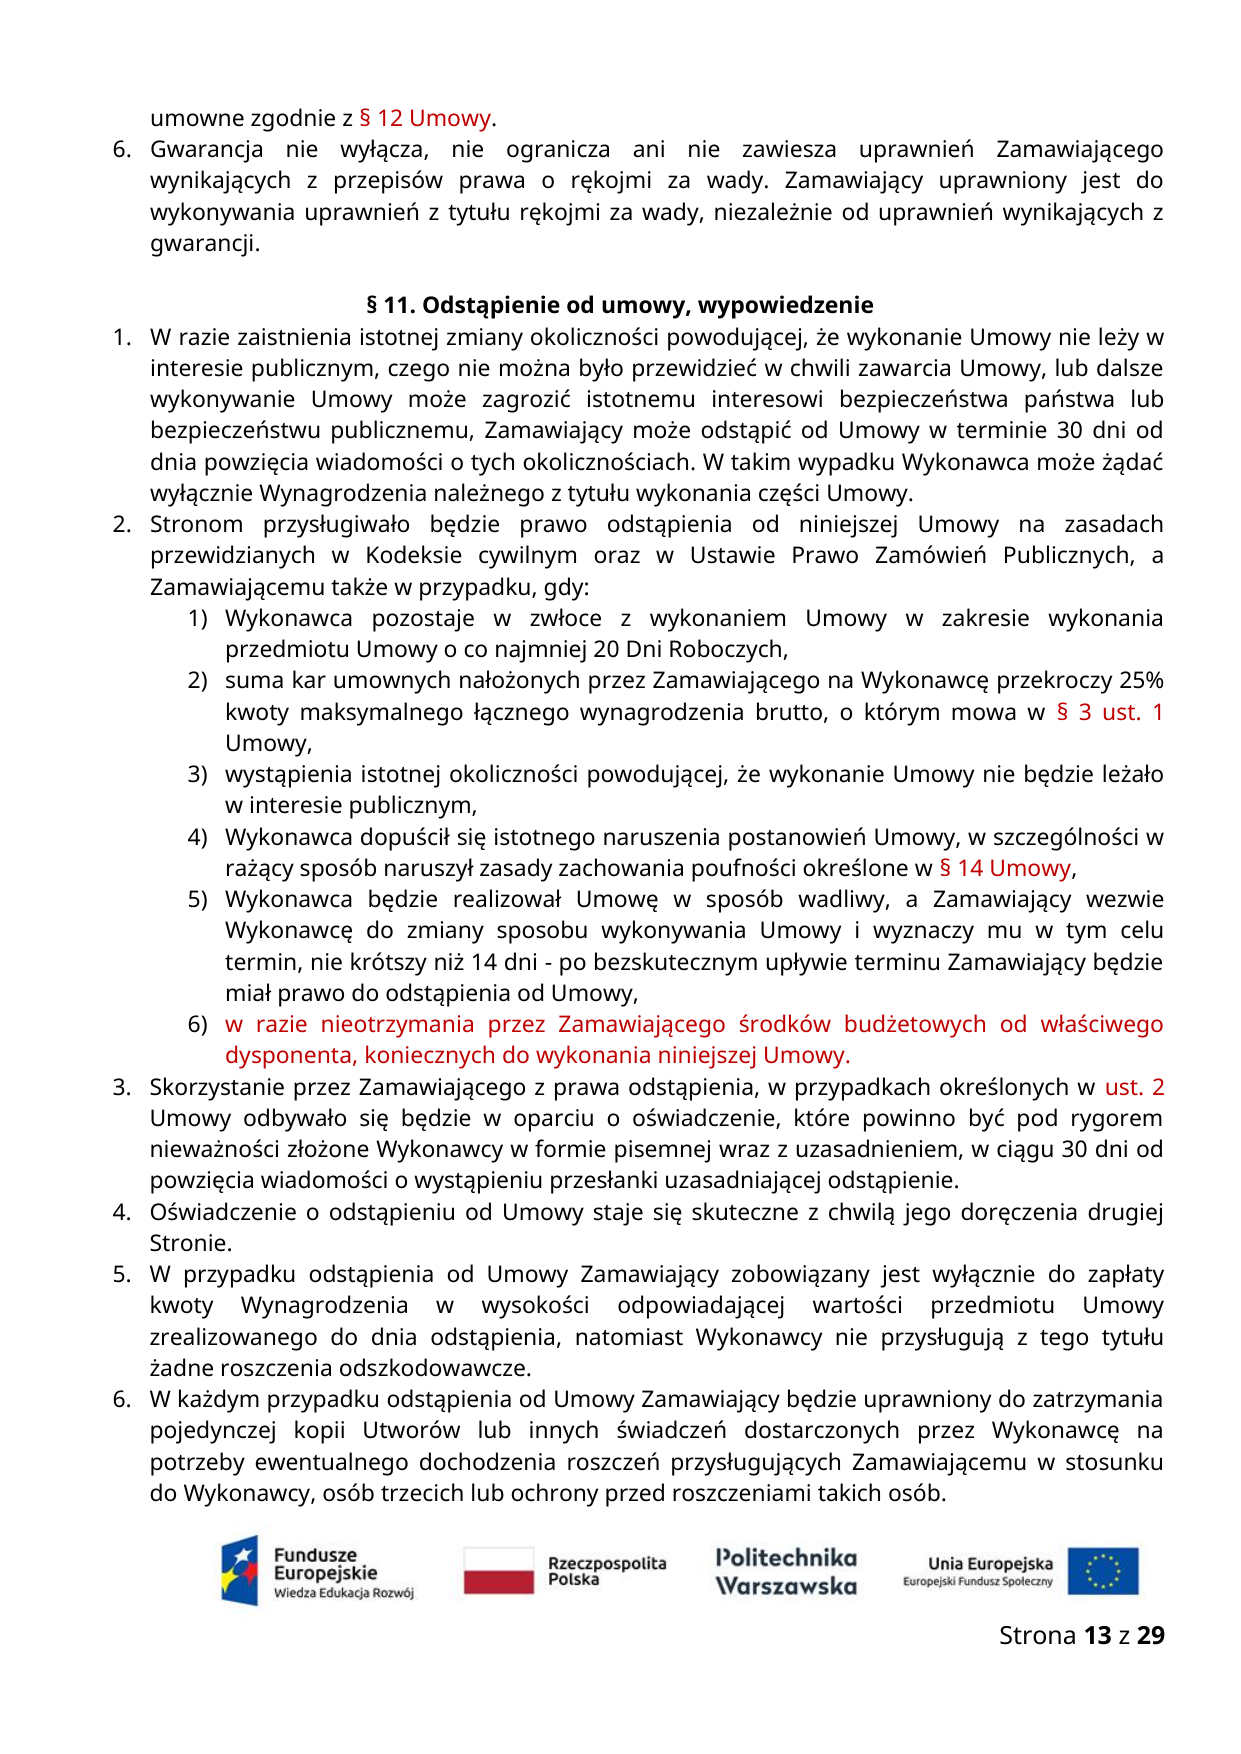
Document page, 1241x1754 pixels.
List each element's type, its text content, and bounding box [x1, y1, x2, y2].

picture [195, 1523, 1166, 1618]
text § 11. Odstąpienie od umowy, wypowiedzenie [75, 289, 1165, 321]
list W razie zaistnienia istotnej zmiany okoliczności powodującej, że wykonanie Umowy nie leży w interesie publicznym, czego nie można było przewidzieć w chwili zawarcia Umowy, lub dalsze wykonywanie Umowy może zagrozić istotnemu interesowi bezpieczeństwa państwa lub bezpieczeństwu publicznemu, Zamawiający może odstąpić od Umowy w terminie 30 dni od dnia powzięcia wiadomości o tych okolicznościach. W takim wypadku Wykonawca może żądać wyłącznie Wynagrodzenia należnego z tytułu wykonania części Umowy. [112, 321, 1165, 508]
list Stronom przysługiwało będzie prawo odstąpienia od niniejszej Umowy na zasadach przewidzianych w Kodeksie cywilnym oraz w Ustawie Prawo Zamówień Publicznych, a Zamawiającemu także w przypadku, gdy: [112, 508, 1165, 602]
list Skorzystanie przez Zamawiającego z prawa odstąpienia, w przypadkach określonych w ust. 2 Umowy odbywało się będzie w oparciu o oświadczenie, które powinno być pod rygorem nieważności złożone Wykonawcy w formie pisemnej wraz z uzasadnieniem, w ciągu 30 dni od powzięcia wiadomości o wystąpieniu przesłanki uzasadniającej odstąpienie. [112, 1071, 1165, 1196]
list Oświadczenie o odstąpieniu od Umowy staje się skuteczne z chwilą jego doręczenia drugiej Stronie. [112, 1196, 1165, 1258]
list Wykonawca dopuścił się istotnego naruszenia postanowień Umowy, w szczególności w rażący sposób naruszył zasady zachowania poufności określone w § 14 Umowy, [187, 821, 1165, 883]
list w razie nieotrzymania przez Zamawiającego środków budżetowych od właściwego dysponenta, koniecznych do wykonania niniejszej Umowy. [187, 1008, 1165, 1071]
list suma kar umownych nałożonych przez Zamawiającego na Wykonawcę przekroczy 25% kwoty maksymalnego łącznego wynagrodzenia brutto, o którym mowa w § 3 ust. 1 Umowy, [187, 664, 1165, 758]
list wystąpienia istotnej okoliczności powodującej, że wykonanie Umowy nie będzie leżało w interesie publicznym, [187, 758, 1165, 821]
list W przypadku odstąpienia od Umowy Zamawiający zobowiązany jest wyłącznie do zapłaty kwoty Wynagrodzenia w wysokości odpowiadającej wartości przedmiotu Umowy zrealizowanego do dnia odstąpienia, natomiast Wykonawcy nie przysługują z tego tytułu żadne roszczenia odszkodowawcze. [112, 1258, 1165, 1383]
list W każdym przypadku odstąpienia od Umowy Zamawiający będzie uprawniony do zatrzymania pojedynczej kopii Utworów lub innych świadczeń dostarczonych przez Wykonawcę na potrzeby ewentualnego dochodzenia roszczeń przysługujących Zamawiającemu w stosunku do Wykonawcy, osób trzecich lub ochrony przed roszczeniami takich osób. [112, 1383, 1165, 1508]
list Wykonawca pozostaje w zwłoce z wykonaniem Umowy w zakresie wykonania przedmiotu Umowy o co najmniej 20 Dni Roboczych, [187, 602, 1165, 664]
list Wykonawca będzie realizował Umowę w sposób wadliwy, a Zamawiający wezwie Wykonawcę do zmiany sposobu wykonywania Umowy i wyznaczy mu w tym celu termin, nie krótszy niż 14 dni - po bezskutecznym upływie terminu Zamawiający będzie miał prawo do odstąpienia od Umowy, [187, 883, 1165, 1008]
list Gwarancja nie wyłącza, nie ogranicza ani nie zawiesza uprawnień Zamawiającego wynikających z przepisów prawa o rękojmi za wady. Zamawiający uprawniony jest do wykonywania uprawnień z tytułu rękojmi za wady, niezależnie od uprawnień wynikających z gwarancji. [112, 133, 1165, 258]
